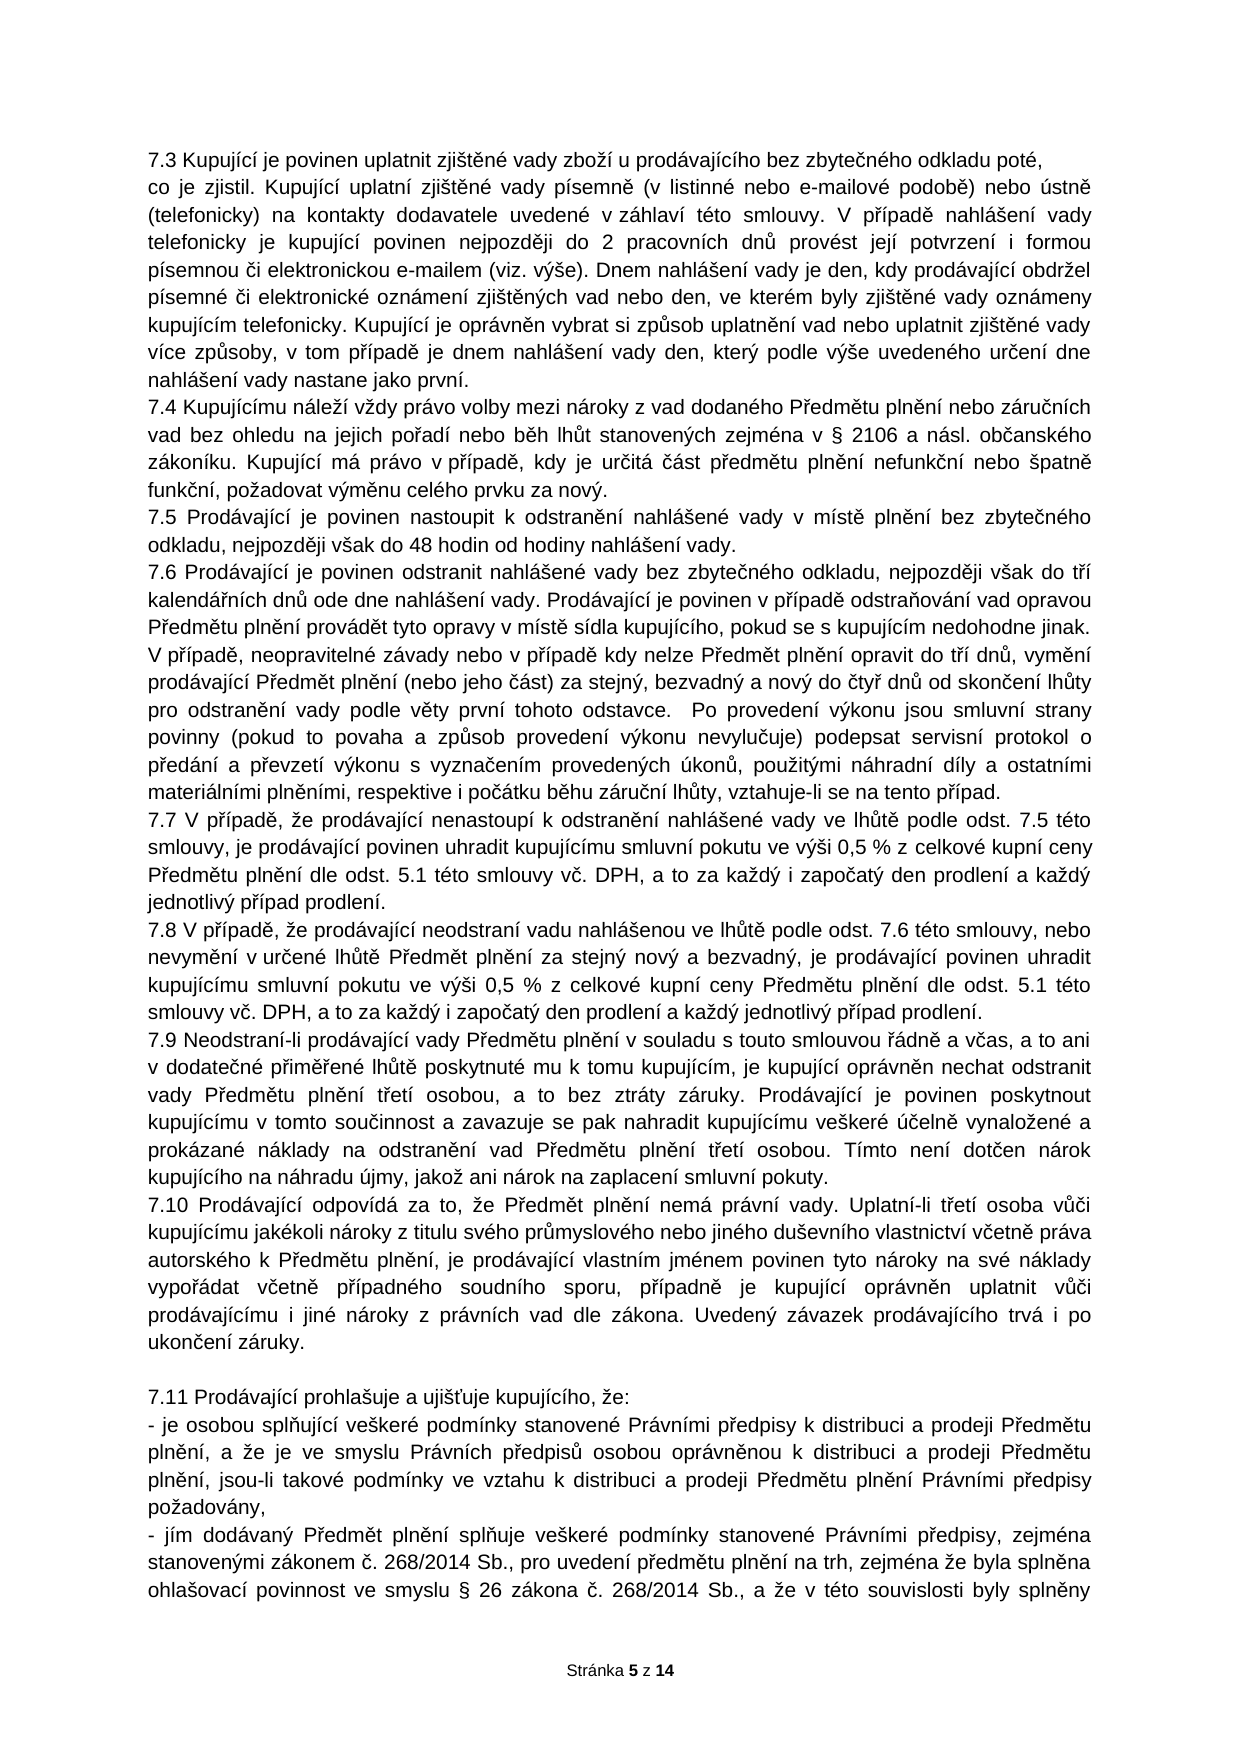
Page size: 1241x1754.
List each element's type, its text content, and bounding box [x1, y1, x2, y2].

text 7.7 V případě, že prodávající nenastoupí k odstranění nahlášené vady ve lhůtě podle odst. 7.5 této smlouvy, je prodávající povinen uhradit kupujícímu smluvní pokutu ve výši 0,5 % z celkové kupní ceny Předmětu plnění dle odst. 5.1 této smlouvy vč. DPH, a to za každý i započatý den prodlení a každý jednotlivý případ prodlení. [148, 808, 1093, 914]
text 7.10 Prodávající odpovídá za to, že Předmět plnění nemá právní vady. Uplatní-li třetí osoba vůči kupujícímu jakékoli nároky z titulu svého průmyslového nebo jiného duševního vlastnictví včetně práva autorského k Předmětu plnění, je prodávající vlastním jménem povinen tyto nároky na své náklady vypořádat včetně případného soudního sporu, případně je kupující oprávněn uplatnit vůči prodávajícímu i jiné nároky z právních vad dle zákona. Uvedený závazek prodávajícího trvá i po ukončení záruky. [148, 1193, 1093, 1354]
text - je osobou splňující veškeré podmínky stanovené Právními předpisy k distribuci a prodeji Předmětu plnění, a že je ve smyslu Právních předpisů osobou oprávněnou k distribuci a prodeji Předmětu plnění, jsou-li takové podmínky ve vztahu k distribuci a prodeji Předmětu plnění Právními předpisy požadovány, [148, 1413, 1093, 1519]
text 7.3 Kupující je povinen uplatnit zjištěné vady zboží u prodávajícího bez zbytečného odkladu poté, [148, 148, 1093, 172]
text 7.4 Kupujícímu náleží vždy právo volby mezi nároky z vad dodaného Předmětu plnění nebo záručních vad bez ohledu na jejich pořadí nebo běh lhůt stanovených zejména v § 2106 a násl. občanského zákoníku. Kupující má právo v případě, kdy je určitá část předmětu plnění nefunkční nebo špatně funkční, požadovat výměnu celého prvku za nový. [148, 395, 1093, 502]
text 7.9 Neodstraní-li prodávající vady Předmětu plnění v souladu s touto smlouvou řádně a včas, a to ani v dodatečné přiměřené lhůtě poskytnuté mu k tomu kupujícím, je kupující oprávněn nechat odstranit vady Předmětu plnění třetí osobou, a to bez ztráty záruky. Prodávající je povinen poskytnout kupujícímu v tomto součinnost a zavazuje se pak nahradit kupujícímu veškeré účelně vynaložené a prokázané náklady na odstranění vad Předmětu plnění třetí osobou. Tímto není dotčen nárok kupujícího na náhradu újmy, jakož ani nárok na zaplacení smluvní pokuty. [148, 1028, 1093, 1189]
text co je zjistil. Kupující uplatní zjištěné vady písemně (v listinné nebo e-mailové podobě) nebo ústně (telefonicky) na kontakty dodavatele uvedené v záhlaví této smlouvy. V případě nahlášení vady telefonicky je kupující povinen nejpozději do 2 pracovních dnů provést její potvrzení i formou písemnou či elektronickou e-mailem (viz. výše). Dnem nahlášení vady je den, kdy prodávající obdržel písemné či elektronické oznámení zjištěných vad nebo den, ve kterém byly zjištěné vady oznámeny kupujícím telefonicky. Kupující je oprávněn vybrat si způsob uplatnění vad nebo uplatnit zjištěné vady více způsoby, v tom případě je dnem nahlášení vady den, který podle výše uvedeného určení dne nahlášení vady nastane jako první. [148, 175, 1093, 392]
text 7.11 Prodávající prohlašuje a ujišťuje kupujícího, že: [148, 1385, 1093, 1409]
text 7.6 Prodávající je povinen odstranit nahlášené vady bez zbytečného odkladu, nejpozději však do tří kalendářních dnů ode dne nahlášení vady. Prodávající je povinen v případě odstraňování vad opravou Předmětu plnění provádět tyto opravy v místě sídla kupujícího, pokud se s kupujícím nedohodne jinak. V případě, neopravitelné závady nebo v případě kdy nelze Předmět plnění opravit do tří dnů, vymění prodávající Předmět plnění (nebo jeho část) za stejný, bezvadný a nový do čtyř dnů od skončení lhůty pro odstranění vady podle věty první tohoto odstavce. Po provedení výkonu jsou smluvní strany povinny (pokud to povaha a způsob provedení výkonu nevylučuje) podepsat servisní protokol o předání a převzetí výkonu s vyznačením provedených úkonů, použitými náhradní díly a ostatními materiálními plněními, respektive i počátku běhu záruční lhůty, vztahuje-li se na tento případ. [148, 560, 1093, 804]
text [148, 1523, 1093, 1602]
text 7.8 V případě, že prodávající neodstraní vadu nahlášenou ve lhůtě podle odst. 7.6 této smlouvy, nebo nevymění v určené lhůtě Předmět plnění za stejný nový a bezvadný, je prodávající povinen uhradit kupujícímu smluvní pokutu ve výši 0,5 % z celkové kupní ceny Předmětu plnění dle odst. 5.1 této smlouvy vč. DPH, a to za každý i započatý den prodlení a každý jednotlivý případ prodlení. [148, 918, 1093, 1024]
text 7.5 Prodávající je povinen nastoupit k odstranění nahlášené vady v místě plnění bez zbytečného odkladu, nejpozději však do 48 hodin od hodiny nahlášení vady. [148, 505, 1093, 557]
